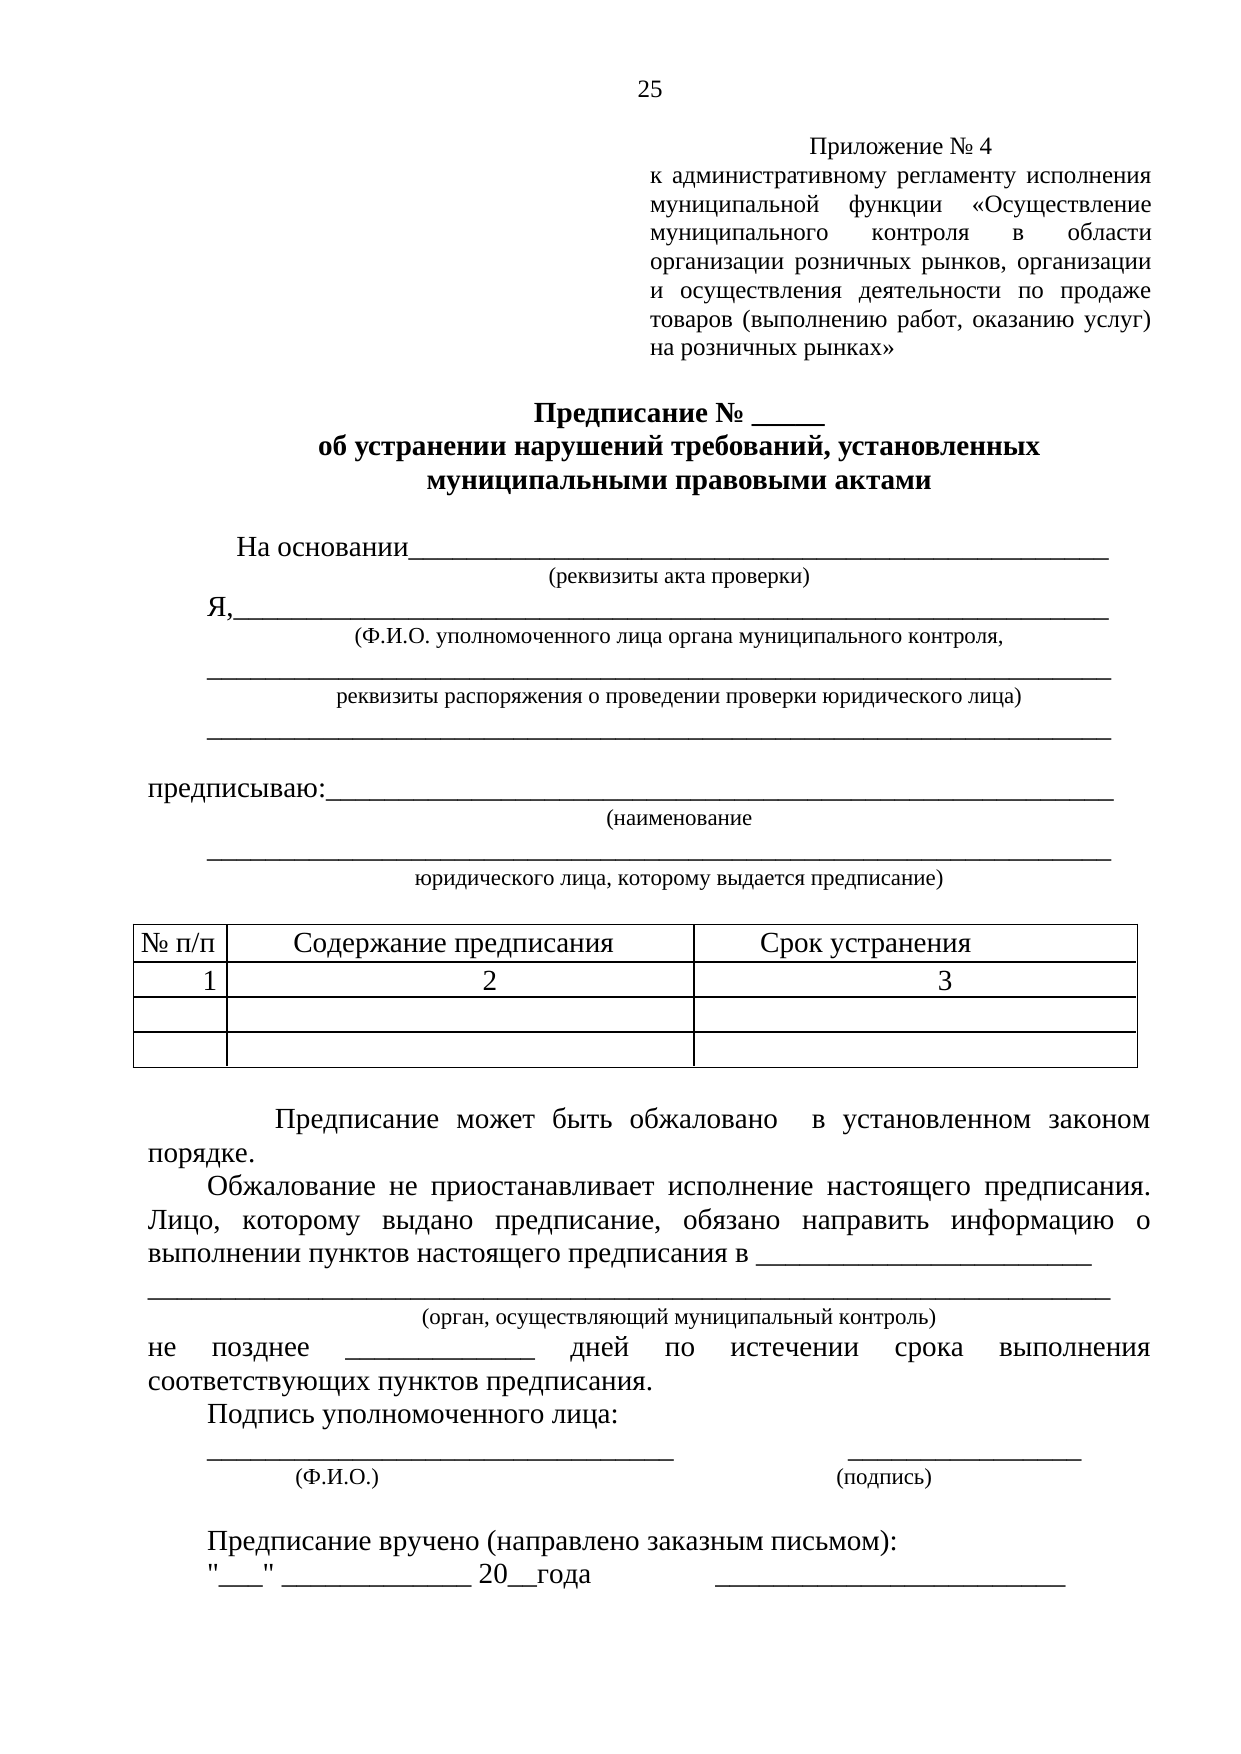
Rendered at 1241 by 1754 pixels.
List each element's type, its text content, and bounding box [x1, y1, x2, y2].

table_cell 3 [695, 961, 1137, 996]
table_header № п/п [134, 925, 226, 961]
text (наименование [148, 804, 1152, 830]
table_cell [695, 996, 1137, 1031]
table_header Срок устранения [695, 925, 1137, 961]
text ________________________________ ________________ [148, 1430, 1152, 1463]
text муниципальными правовыми актами [148, 462, 1152, 495]
table_cell [695, 1031, 1137, 1066]
text ______________________________________________________________ [148, 830, 1152, 864]
table_cell [228, 1033, 693, 1066]
text Предписание вручено (направлено заказным письмом): [148, 1523, 1152, 1557]
text __________________________________________________________________ [148, 1269, 1152, 1303]
table_header Содержание предписания [228, 925, 693, 961]
text Я,____________________________________________________________ [148, 589, 1152, 622]
text На основании________________________________________________ [148, 529, 1152, 562]
text (Ф.И.О.) (подпись) [148, 1463, 1152, 1489]
table_cell [228, 998, 693, 1031]
text Подпись уполномоченного лица: [148, 1396, 1152, 1430]
text предписываю:______________________________________________________ [148, 742, 1152, 804]
text ______________________________________________________________ [148, 709, 1152, 742]
table_cell 2 [228, 963, 693, 996]
text к административному регламенту исполнения муниципальной функции «Осуществление муниципального контроля в области организации розничных рынков, организации и осуществления деятельности по продаже товаров (выполнению работ, оказанию услуг) на розничных рынках» [650, 160, 1152, 361]
text не позднее _____________ дней по истечении срока выполнения соответствующих пунктов предписания. [148, 1329, 1152, 1396]
text Предписание может быть обжаловано в установленном законом порядке. [148, 1101, 1152, 1168]
text Предписание № _____ [148, 395, 1152, 428]
text (Ф.И.О. уполномоченного лица органа муниципального контроля, [148, 622, 1152, 649]
text Приложение № 4 [650, 131, 1152, 160]
text реквизиты распоряжения о проведении проверки юридического лица) [148, 682, 1152, 709]
text ______________________________________________________________ [148, 649, 1152, 682]
text "___" _____________ 20__года ________________________ [148, 1557, 1152, 1590]
table_cell [134, 1033, 226, 1066]
text (реквизиты акта проверки) [148, 562, 1152, 589]
text об устранении нарушений требований, установленных [148, 428, 1152, 462]
table_cell [134, 998, 226, 1031]
text Обжалование не приостанавливает исполнение настоящего предписания. Лицо, которому выдано предписание, обязано направить информацию о выполнении пунктов настоящего предписания в _______________________ [148, 1168, 1152, 1269]
text юридического лица, которому выдается предписание) [148, 864, 1152, 890]
table_cell 1 [134, 963, 226, 996]
text (орган, осуществляющий муниципальный контроль) [148, 1303, 1152, 1329]
